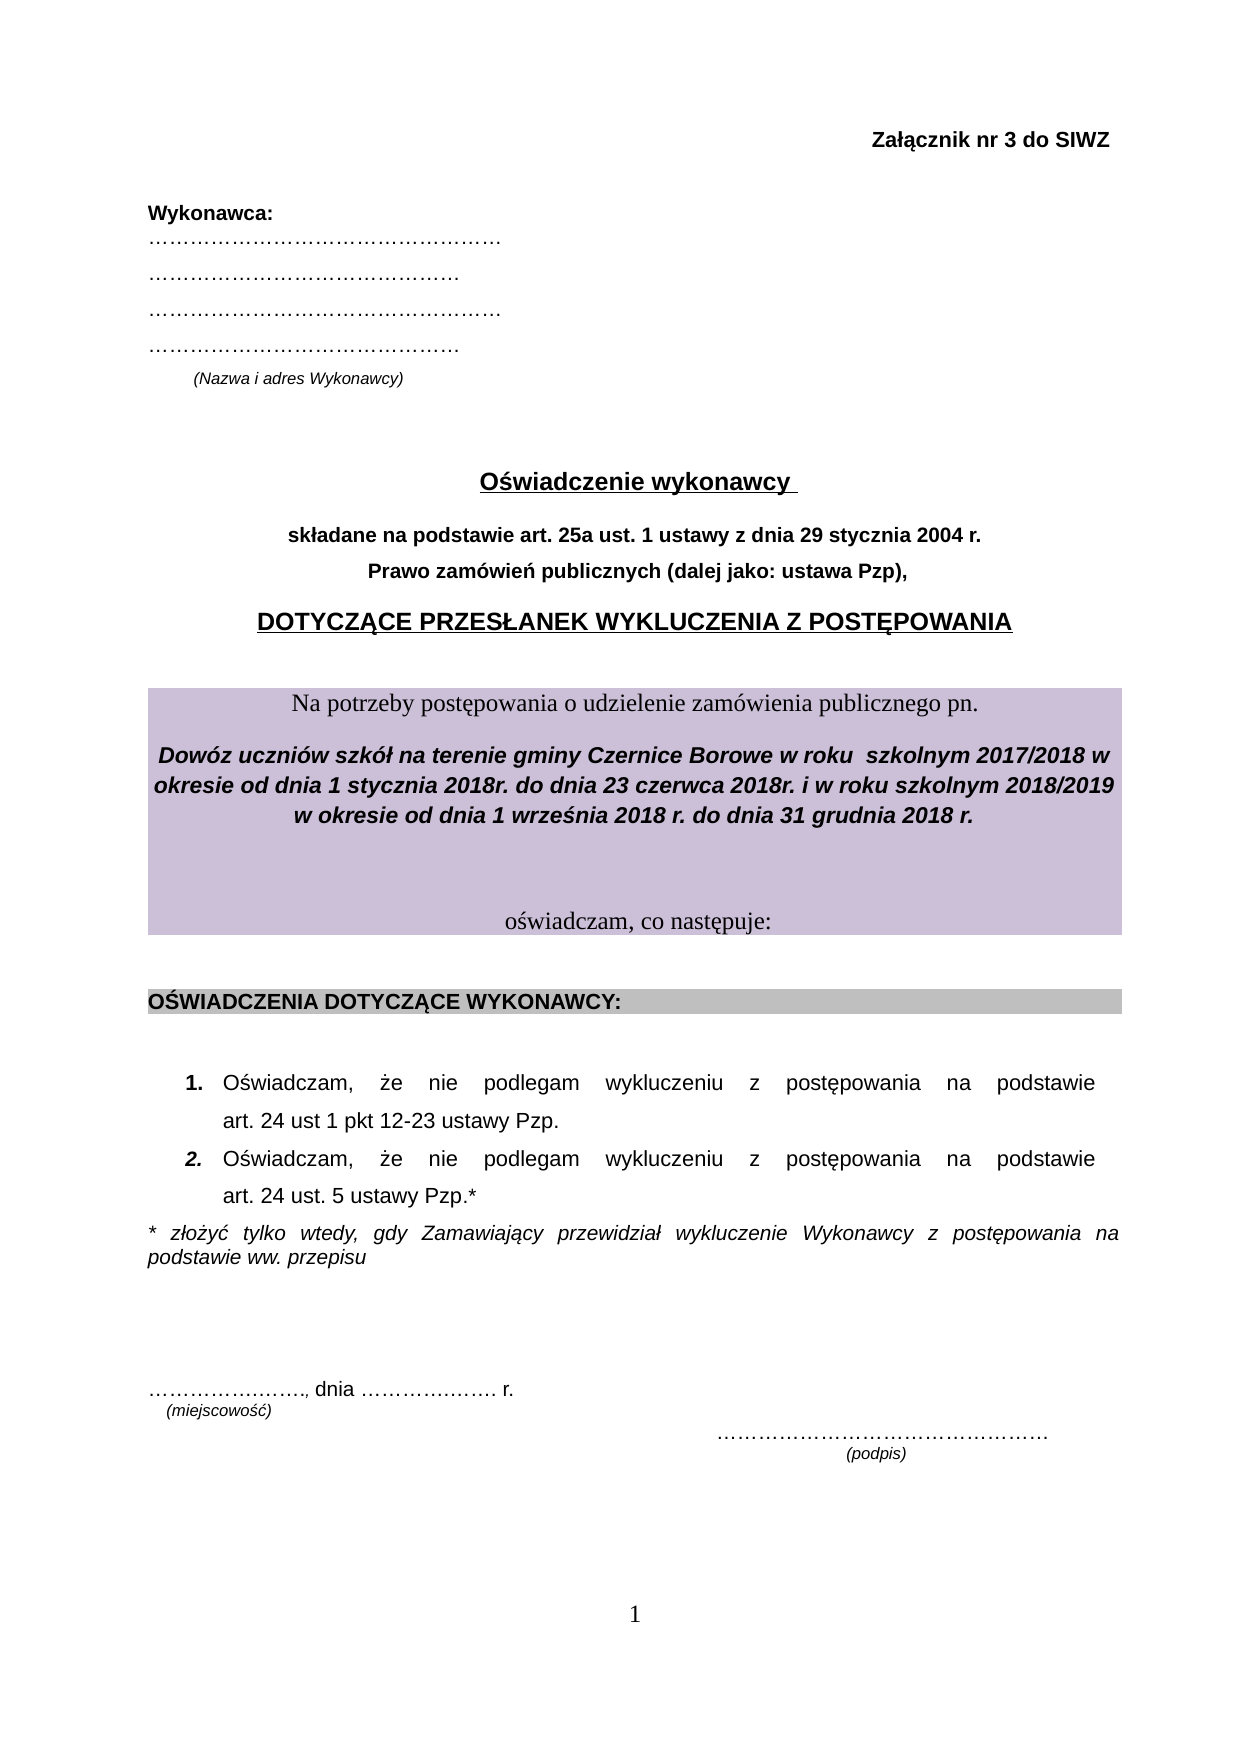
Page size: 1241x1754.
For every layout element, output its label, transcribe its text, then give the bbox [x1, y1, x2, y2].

text oświadczam, co następuje: [148, 906, 1122, 935]
text (miejscowość) [148, 1401, 1122, 1420]
text Wykonawca: [148, 201, 1122, 225]
text Prawo zamówień publicznych (dalej jako: ustawa Pzp), [148, 558, 1122, 582]
text …………….……., dnia ………….……. r. [148, 1377, 1122, 1401]
list Oświadczam, że nie podlegam wykluczeniu z postępowania na podstawie art. 24 ust 1 pkt 12-23 ustawy Pzp. [185, 1070, 1122, 1133]
text …………………………………………………………………………………… [148, 297, 502, 357]
text DOTYCZĄCE PRZESŁANEK WYKLUCZENIA Z POSTĘPOWANIA [148, 607, 1122, 636]
text (Nazwa i adres Wykonawcy) [148, 369, 502, 388]
text Oświadczenie wykonawcy [148, 467, 1122, 496]
text Na potrzeby postępowania o udzielenie zamówienia publicznego pn. [148, 688, 1122, 717]
text OŚWIADCZENIA DOTYCZĄCE WYKONAWCY: [148, 989, 1122, 1014]
text ………………………………………… [148, 1420, 1122, 1444]
text …………………………………………………………………………………… [148, 225, 502, 285]
text Dowóz uczniów szkół na terenie gminy Czernice Borowe w roku szkolnym 2017/2018 w okresie od dnia 1 stycznia 2018r. do dnia 23 czerwca 2018r. i w roku szkolnym 2018/2019 w okresie od dnia 1 września 2018 r. do dnia 31 grudnia 2018 r. [148, 742, 1122, 828]
list Oświadczam, że nie podlegam wykluczeniu z postępowania na podstawie art. 24 ust. 5 ustawy Pzp.* [185, 1145, 1122, 1208]
text (podpis) [738, 1444, 1122, 1463]
text * złożyć tylko wtedy, gdy Zamawiający przewidział wykluczenie Wykonawcy z postępowania na podstawie ww. przepisu [148, 1221, 1122, 1269]
text Załącznik nr 3 do SIWZ [148, 127, 1122, 152]
text składane na podstawie art. 25a ust. 1 ustawy z dnia 29 stycznia 2004 r. [148, 522, 1122, 546]
